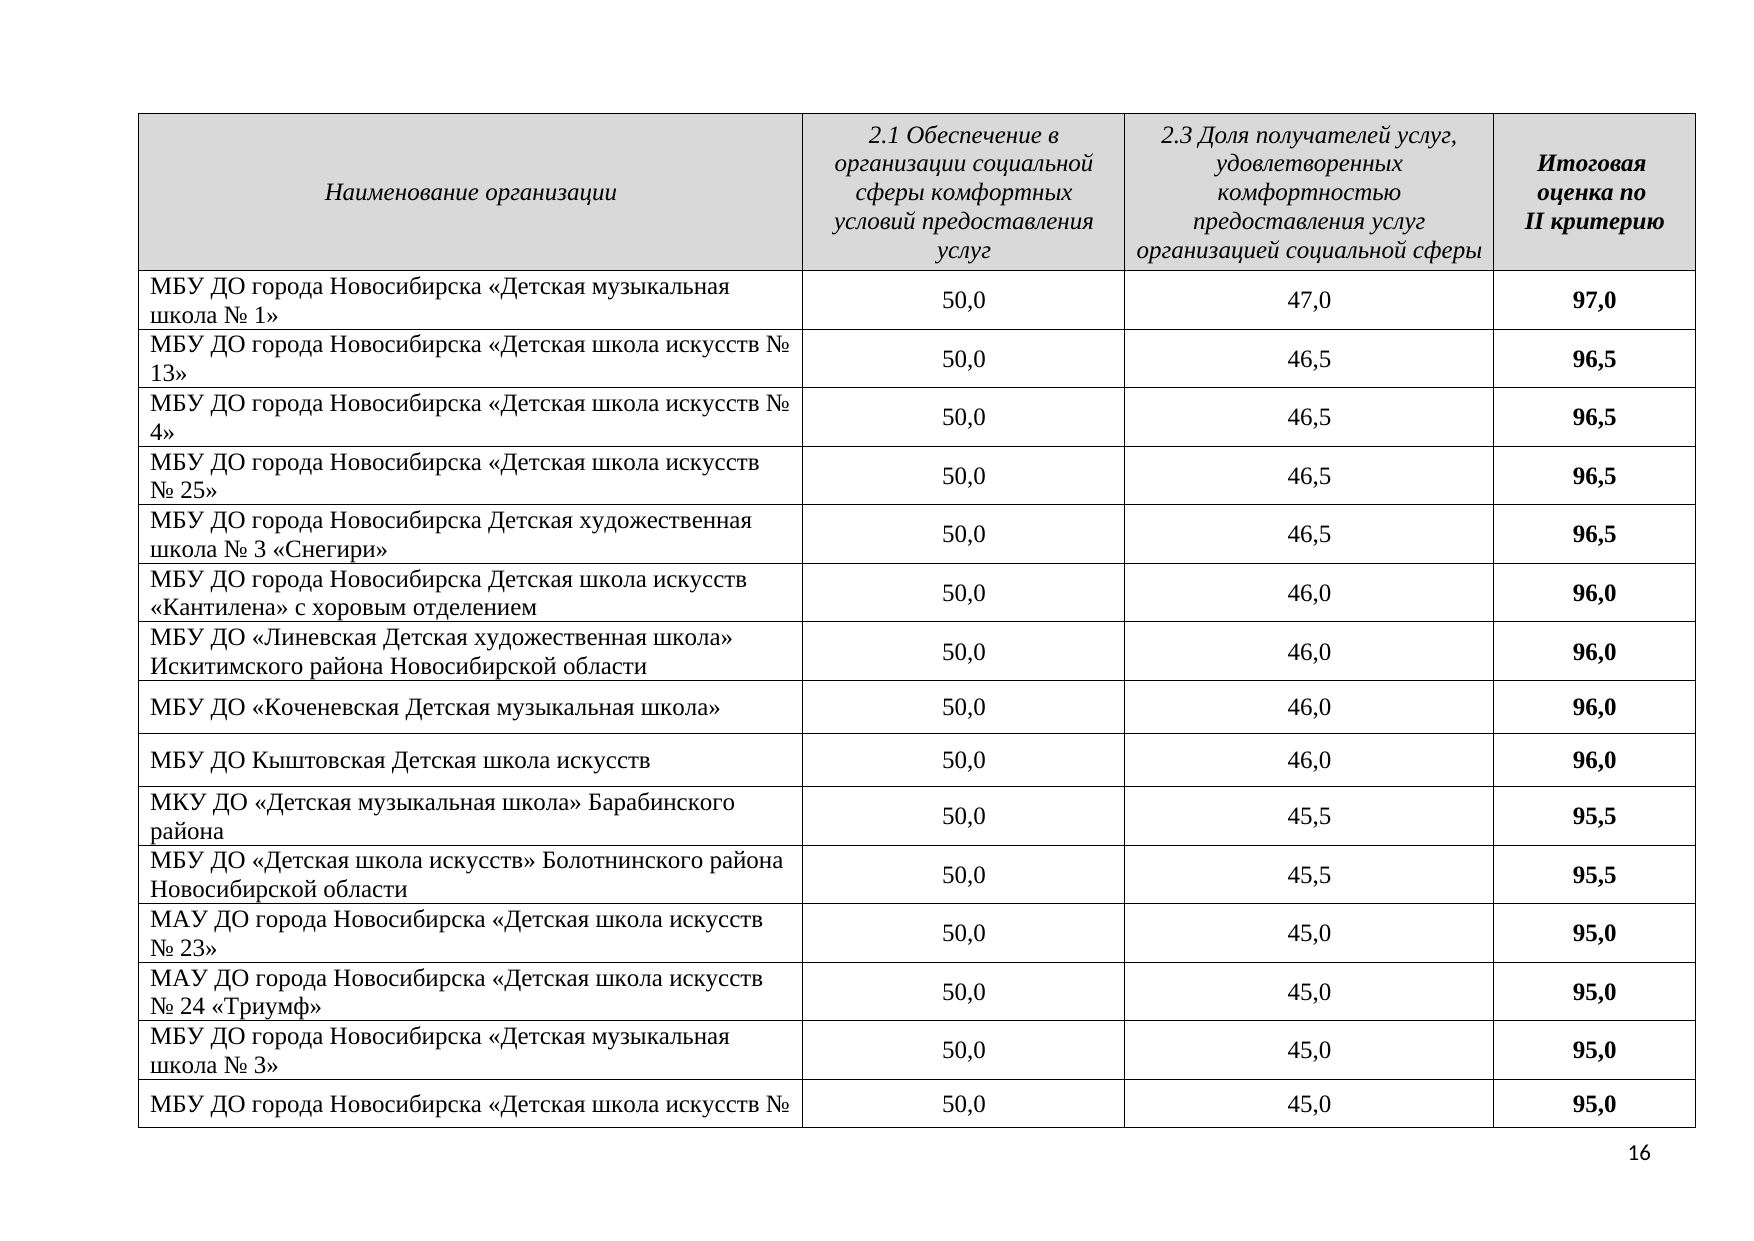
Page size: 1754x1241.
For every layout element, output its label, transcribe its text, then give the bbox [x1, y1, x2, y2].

table_cell МБУ ДО «Линевская Детская художественная школа» Искитимского района Новосибирской области [139, 622, 802, 680]
table_cell 46,5 [1125, 388, 1493, 446]
table_cell 95,0 [1494, 963, 1695, 1020]
table_cell 45,0 [1125, 1021, 1493, 1079]
table_cell МБУ ДО города Новосибирска «Детская школа искусств № 7 им. А.П. Новикова» [139, 1080, 802, 1127]
table_cell 96,0 [1494, 734, 1695, 786]
table_cell 95,0 [1494, 904, 1695, 962]
table_cell МБУ ДО города Новосибирска Детская художественная школа № 3 «Снегири» [139, 505, 802, 563]
table_cell 50,0 [803, 388, 1124, 446]
table_cell 50,0 [803, 1080, 1124, 1127]
table_cell 97,0 [1494, 271, 1695, 328]
table_cell 95,0 [1494, 1080, 1695, 1127]
table_cell 50,0 [803, 681, 1124, 733]
table_cell МАУ ДО города Новосибирска «Детская школа искусств № 24 «Триумф» [139, 963, 802, 1020]
table_cell МБУ ДО Кыштовская Детская школа искусств [139, 734, 802, 786]
table_cell 45,5 [1125, 846, 1493, 903]
table_cell 46,0 [1125, 622, 1493, 680]
table_cell 46,5 [1125, 505, 1493, 563]
table_cell МАУ ДО города Новосибирска «Детская школа искусств № 23» [139, 904, 802, 962]
table_cell 46,5 [1125, 330, 1493, 387]
table_cell 46,0 [1125, 564, 1493, 621]
table_cell 45,0 [1125, 1080, 1493, 1127]
table_cell МБУ ДО города Новосибирска «Детская музыкальная школа № 1» [139, 271, 802, 328]
table_cell 50,0 [803, 787, 1124, 844]
table_cell 96,5 [1494, 330, 1695, 387]
table_cell МБУ ДО города Новосибирска «Детская школа искусств № 25» [139, 447, 802, 504]
table_cell 50,0 [803, 904, 1124, 962]
table_header 2.3 Доля получателей услуг, удовлетворенных комфортностью предоставления услуг организацией социальной сферы [1125, 114, 1493, 270]
table_cell 46,5 [1125, 447, 1493, 504]
table_cell 45,5 [1125, 787, 1493, 844]
table_cell МБУ ДО города Новосибирска «Детская школа искусств № 4» [139, 388, 802, 446]
table_cell 50,0 [803, 447, 1124, 504]
table_cell 50,0 [803, 734, 1124, 786]
table_cell 96,0 [1494, 622, 1695, 680]
table_cell 96,5 [1494, 388, 1695, 446]
table_cell МБУ ДО города Новосибирска Детская школа искусств «Кантилена» с хоровым отделением [139, 564, 802, 621]
table_cell МБУ ДО города Новосибирска «Детская музыкальная школа № 3» [139, 1021, 802, 1079]
table_cell 96,5 [1494, 447, 1695, 504]
table_cell 47,0 [1125, 271, 1493, 328]
table_cell 50,0 [803, 622, 1124, 680]
table_cell МБУ ДО «Детская школа искусств» Болотнинского района Новосибирской области [139, 846, 802, 903]
table_cell 46,0 [1125, 734, 1493, 786]
table_cell МБУ ДО города Новосибирска «Детская школа искусств № 13» [139, 330, 802, 387]
table_cell 46,0 [1125, 681, 1493, 733]
table_header Итоговая оценка по II критерию [1494, 114, 1695, 270]
table_cell 50,0 [803, 505, 1124, 563]
table_cell 95,0 [1494, 1021, 1695, 1079]
table_cell 95,5 [1494, 787, 1695, 844]
table_cell МКУ ДО «Детская музыкальная школа» Барабинского района [139, 787, 802, 844]
table_cell 50,0 [803, 271, 1124, 328]
table_cell 50,0 [803, 963, 1124, 1020]
table_cell 45,0 [1125, 963, 1493, 1020]
table_cell 95,5 [1494, 846, 1695, 903]
table_header 2.1 Обеспечение в организации социальной сферы комфортных условий предоставления услуг [803, 114, 1124, 270]
table_cell 50,0 [803, 564, 1124, 621]
table_header Наименование организации [139, 114, 802, 270]
table_cell 50,0 [803, 330, 1124, 387]
table_cell 50,0 [803, 1021, 1124, 1079]
table_cell 45,0 [1125, 904, 1493, 962]
table_cell МБУ ДО «Коченевская Детская музыкальная школа» [139, 681, 802, 733]
table_cell 96,0 [1494, 681, 1695, 733]
table_cell 50,0 [803, 846, 1124, 903]
table_cell 96,5 [1494, 505, 1695, 563]
table_cell 96,0 [1494, 564, 1695, 621]
